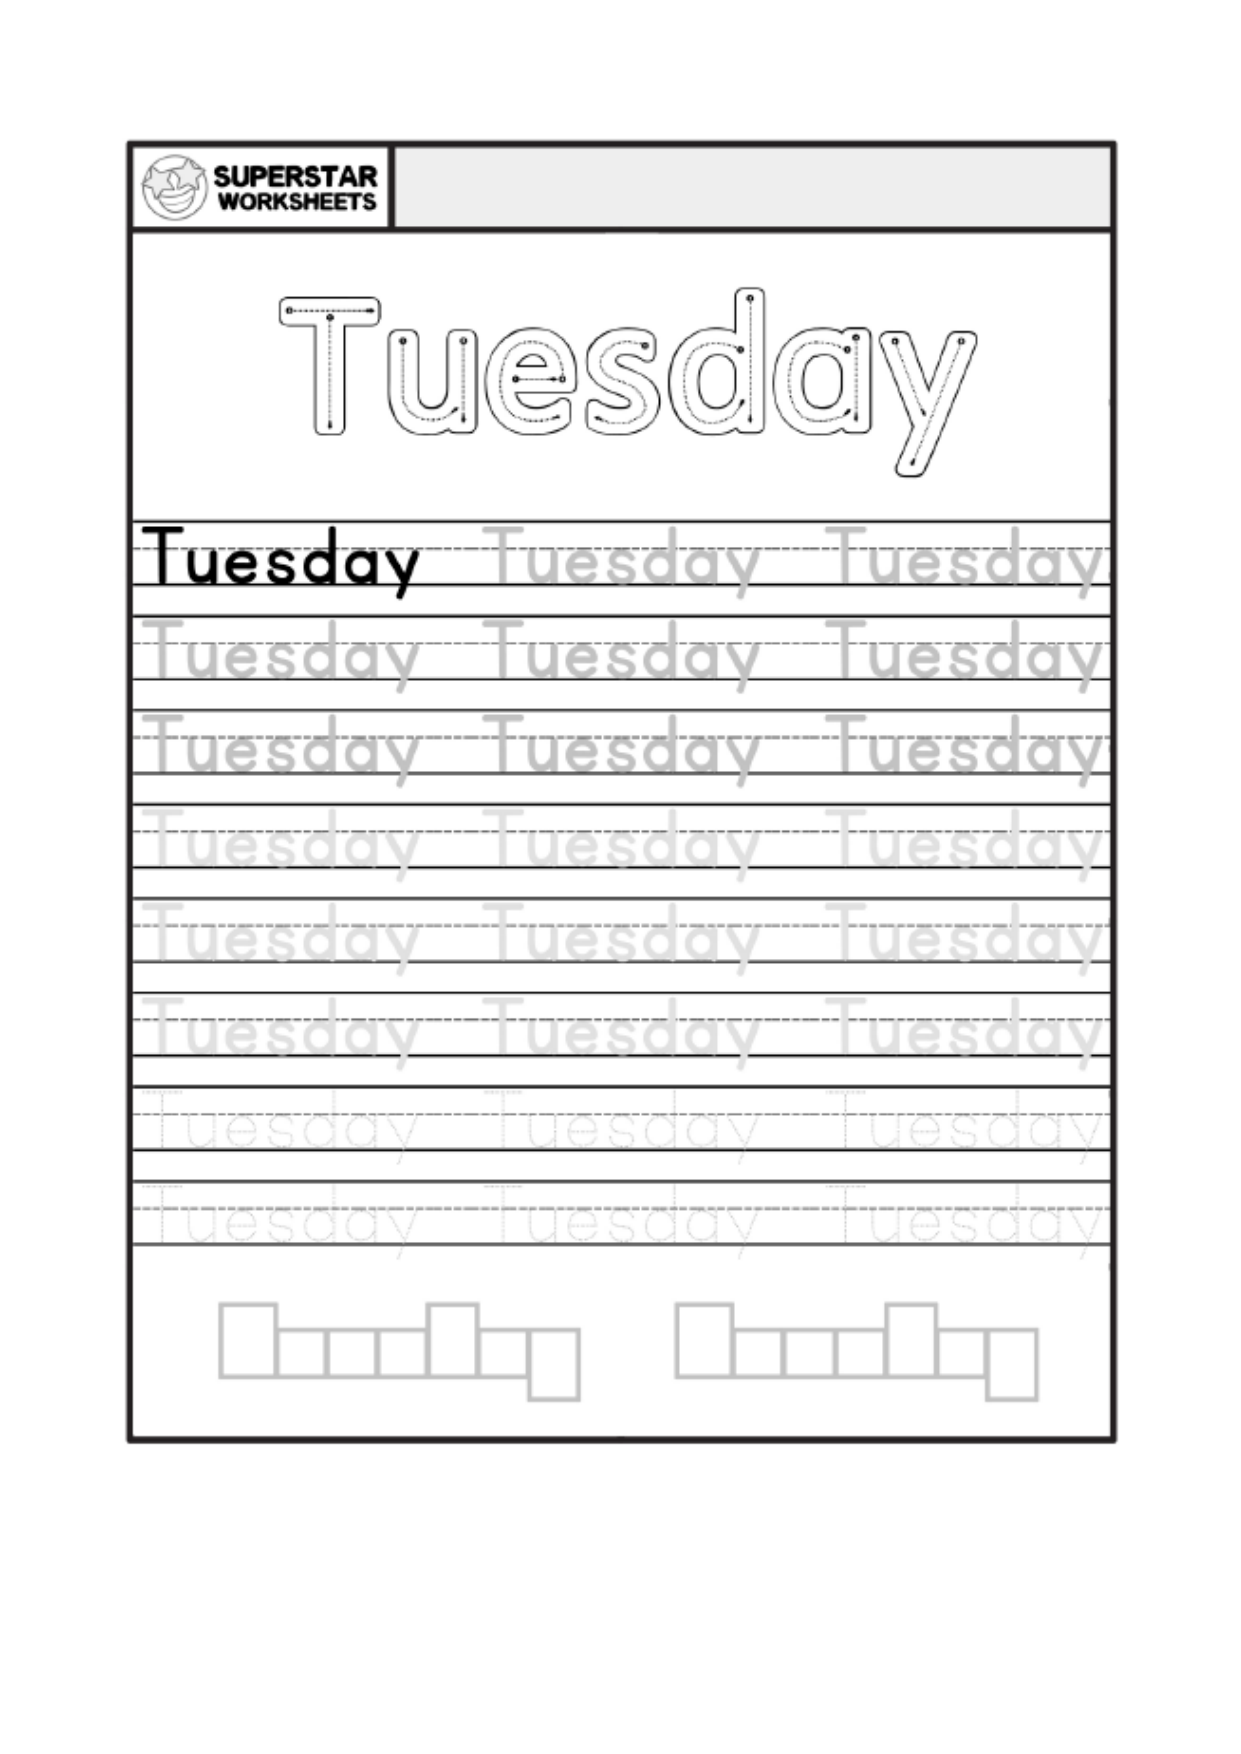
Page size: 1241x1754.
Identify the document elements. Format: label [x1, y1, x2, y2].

picture [120, 132, 1124, 1448]
